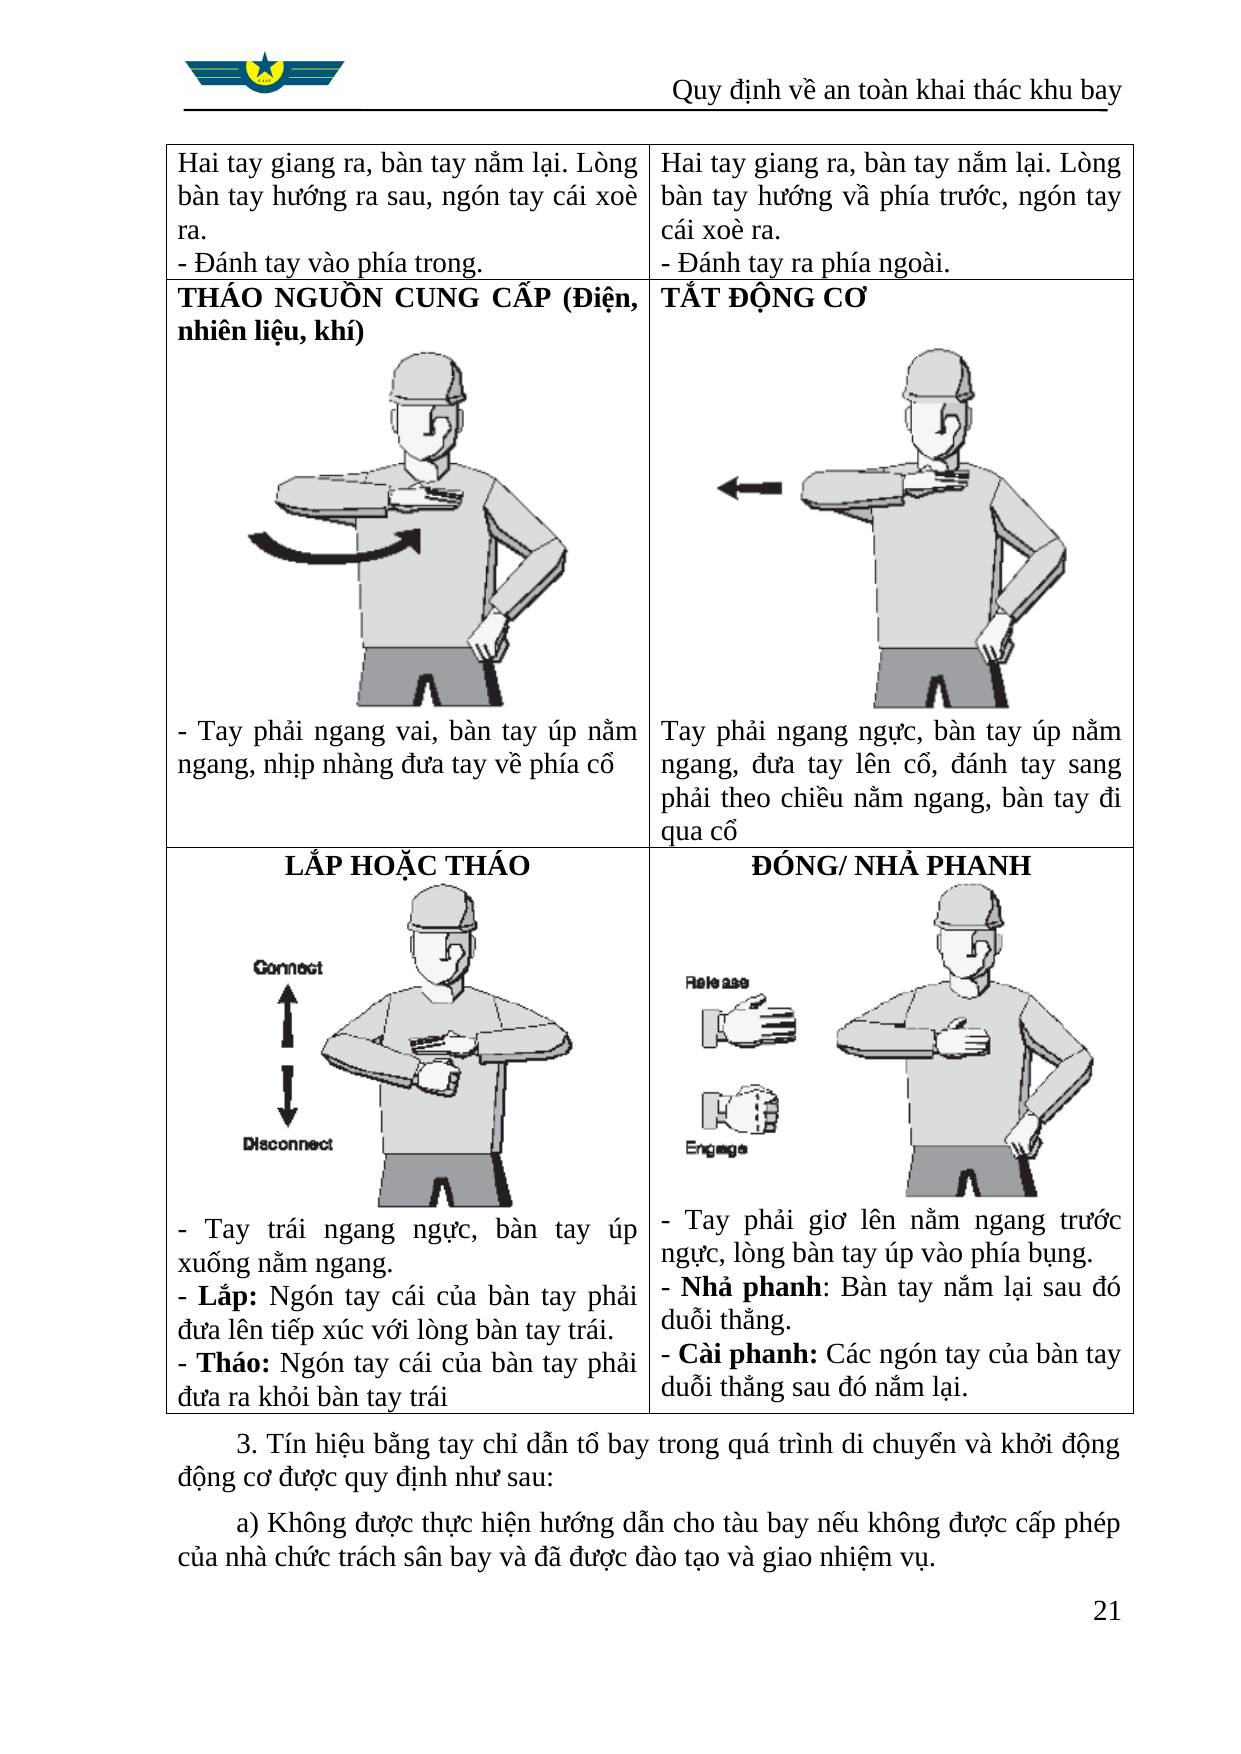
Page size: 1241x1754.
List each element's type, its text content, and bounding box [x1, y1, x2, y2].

table_cell ĐÓNG/ NHẢ PHANH - Tay phải giơ lên nằm ngang trước ngực, lòng bàn tay úp vào phía bụng. - Nhả phanh: Bàn tay nắm lại sau đó duỗi thẳng. - Cài phanh: Các ngón tay của bàn tay duỗi thẳng sau đó nắm lại. [650, 848, 1133, 1412]
picture [712, 347, 1071, 713]
table_cell THÁO NGUỒN CUNG CẤP (Điện, nhiên liệu, khí) - Tay phải ngang vai, bàn tay úp nằm ngang, nhịp nhàng đưa tay về phía cổ [167, 280, 649, 847]
picture [179, 44, 351, 99]
picture [238, 881, 577, 1212]
table_cell TẮT ĐỘNG CƠ Tay phải ngang ngực, bàn tay úp nằm ngang, đưa tay lên cổ, đánh tay sang phải theo chiều nằm ngang, bàn tay đi qua cổ [650, 280, 1133, 847]
picture [244, 347, 571, 713]
table_cell LẮP HOẶC THÁO - Tay trái ngang ngực, bàn tay úp xuống nằm ngang. - Lắp: Ngón tay cái của bàn tay phải đưa lên tiếp xúc với lòng bàn tay trái. - Tháo: Ngón tay cái của bàn tay phải đưa ra khỏi bàn tay trái [167, 848, 649, 1412]
list 3. Tín hiệu bằng tay chỉ dẫn tổ bay trong quá trình di chuyển và khởi động động cơ được quy định như sau: [177, 1426, 1122, 1493]
picture [686, 881, 1097, 1202]
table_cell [650, 145, 1133, 279]
list a) Không được thực hiện hướng dẫn cho tàu bay nếu không được cấp phép của nhà chức trách sân bay và đã được đào tạo và giao nhiệm vụ. [177, 1506, 1122, 1573]
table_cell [167, 145, 649, 279]
